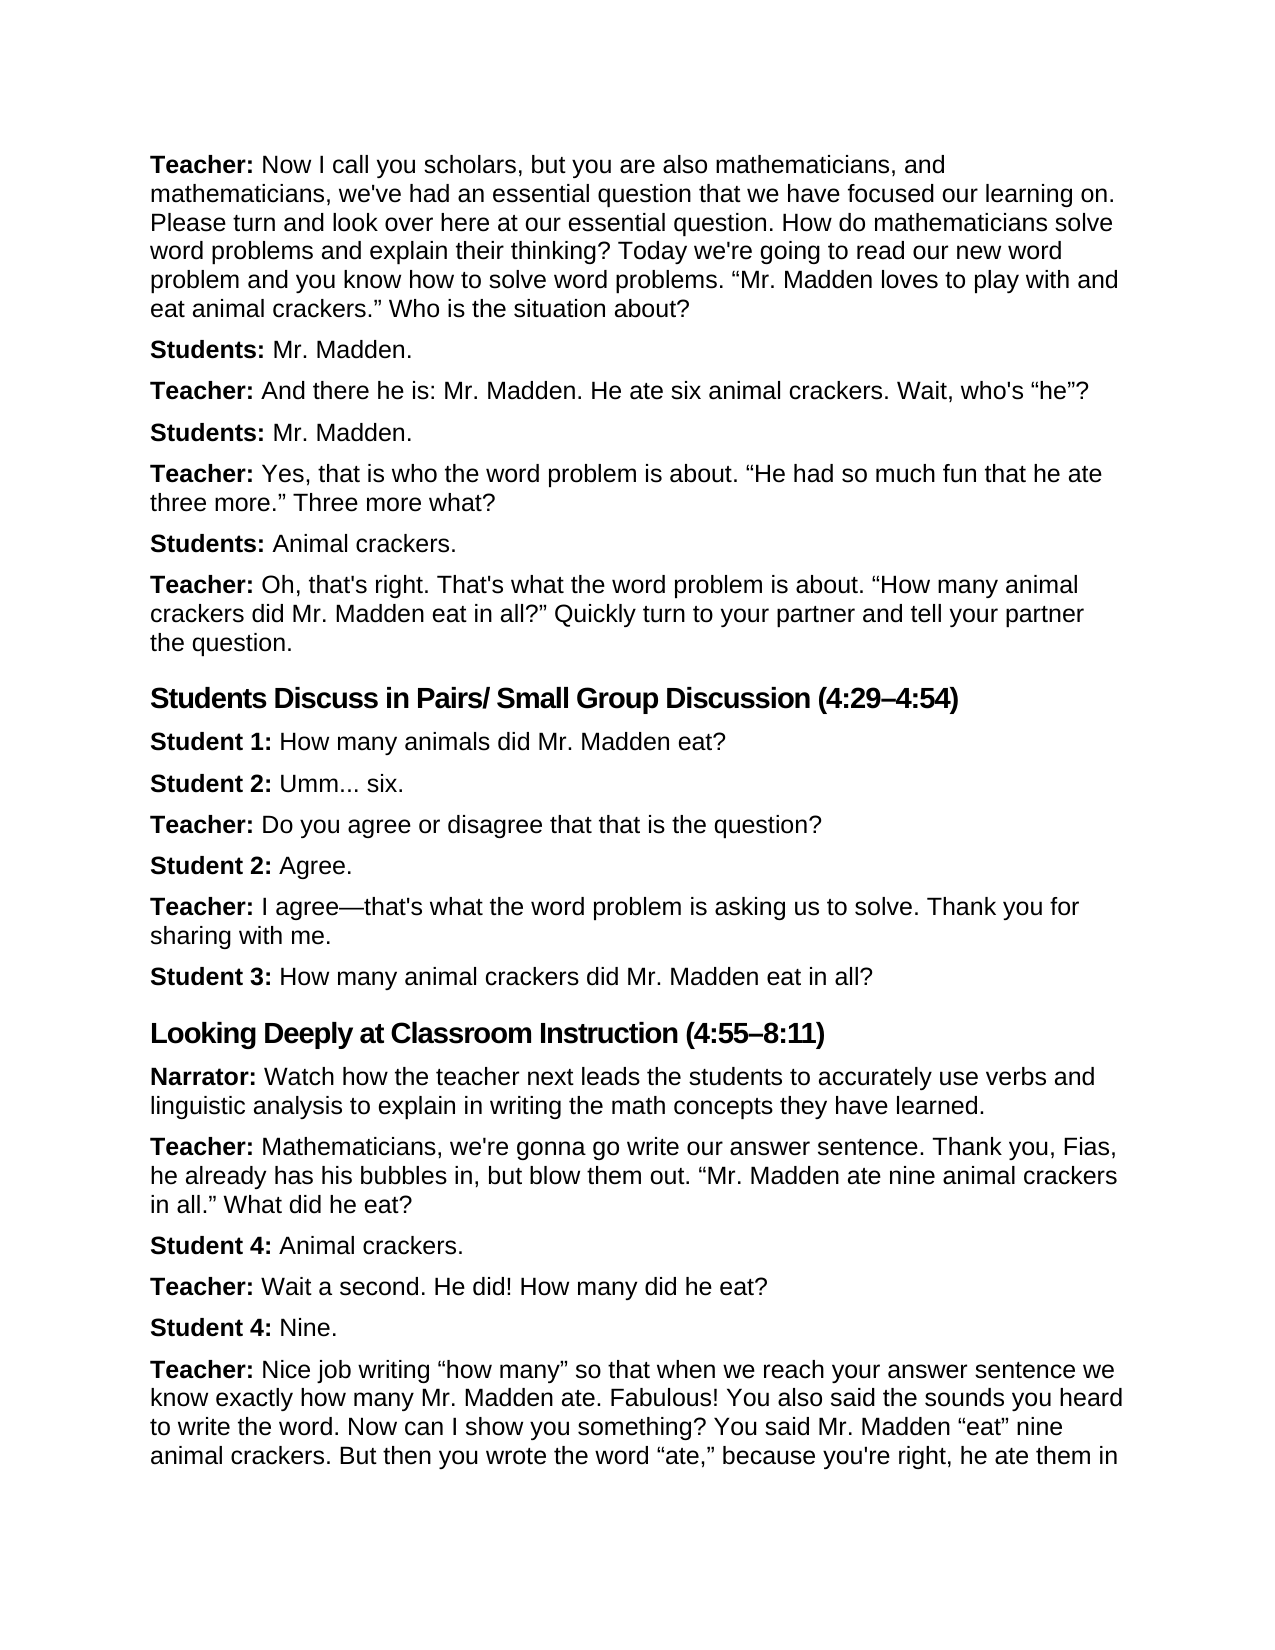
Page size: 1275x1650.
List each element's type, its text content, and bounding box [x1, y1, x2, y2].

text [150, 1354, 1125, 1469]
text Student 4: Nine. [150, 1313, 1125, 1342]
text Student 1: How many animals did Mr. Madden eat? [150, 727, 1125, 756]
text Teacher: Oh, that's right. That's what the word problem is about. “How many animal crackers did Mr. Madden eat in all?” Quickly turn to your partner and tell your partner the question. [150, 570, 1125, 656]
text Students: Mr. Madden. [150, 335, 1125, 364]
text Teacher: And there he is: Mr. Madden. He ate six animal crackers. Wait, who's “he”? [150, 376, 1125, 405]
text Teacher: Mathematicians, we're gonna go write our answer sentence. Thank you, Fias, he already has his bubbles in, but blow them out. “Mr. Madden ate nine animal crackers in all.” What did he eat? [150, 1132, 1125, 1218]
text Teacher: I agree—that's what the word problem is asking us to solve. Thank you for sharing with me. [150, 892, 1125, 950]
text Teacher: Wait a second. He did! How many did he eat? [150, 1272, 1125, 1301]
subtitle Students Discuss in Pairs/ Small Group Discussion (4:29–4:54) [150, 681, 1125, 715]
text Narrator: Watch how the teacher next leads the students to accurately use verbs and linguistic analysis to explain in writing the math concepts they have learned. [150, 1062, 1125, 1119]
text Students: Animal crackers. [150, 529, 1125, 557]
text Teacher: Yes, that is who the word problem is about. “He had so much fun that he ate three more.” Three more what? [150, 459, 1125, 516]
text Students: Mr. Madden. [150, 417, 1125, 446]
subtitle Looking Deeply at Classroom Instruction (4:55–8:11) [150, 1016, 1125, 1049]
text Student 2: Umm... six. [150, 768, 1125, 797]
text Student 2: Agree. [150, 851, 1125, 880]
text Teacher: Now I call you scholars, but you are also mathematicians, and mathematicians, we've had an essential question that we have focused our learning on. Please turn and look over here at our essential question. How do mathematicians solve word problems and explain their thinking? Today we're going to read our new word problem and you know how to solve word problems. “Mr. Madden loves to play with and eat animal crackers.” Who is the situation about? [150, 150, 1125, 322]
text Student 3: How many animal crackers did Mr. Madden eat in all? [150, 962, 1125, 991]
text Student 4: Animal crackers. [150, 1231, 1125, 1259]
text Teacher: Do you agree or disagree that that is the question? [150, 810, 1125, 838]
